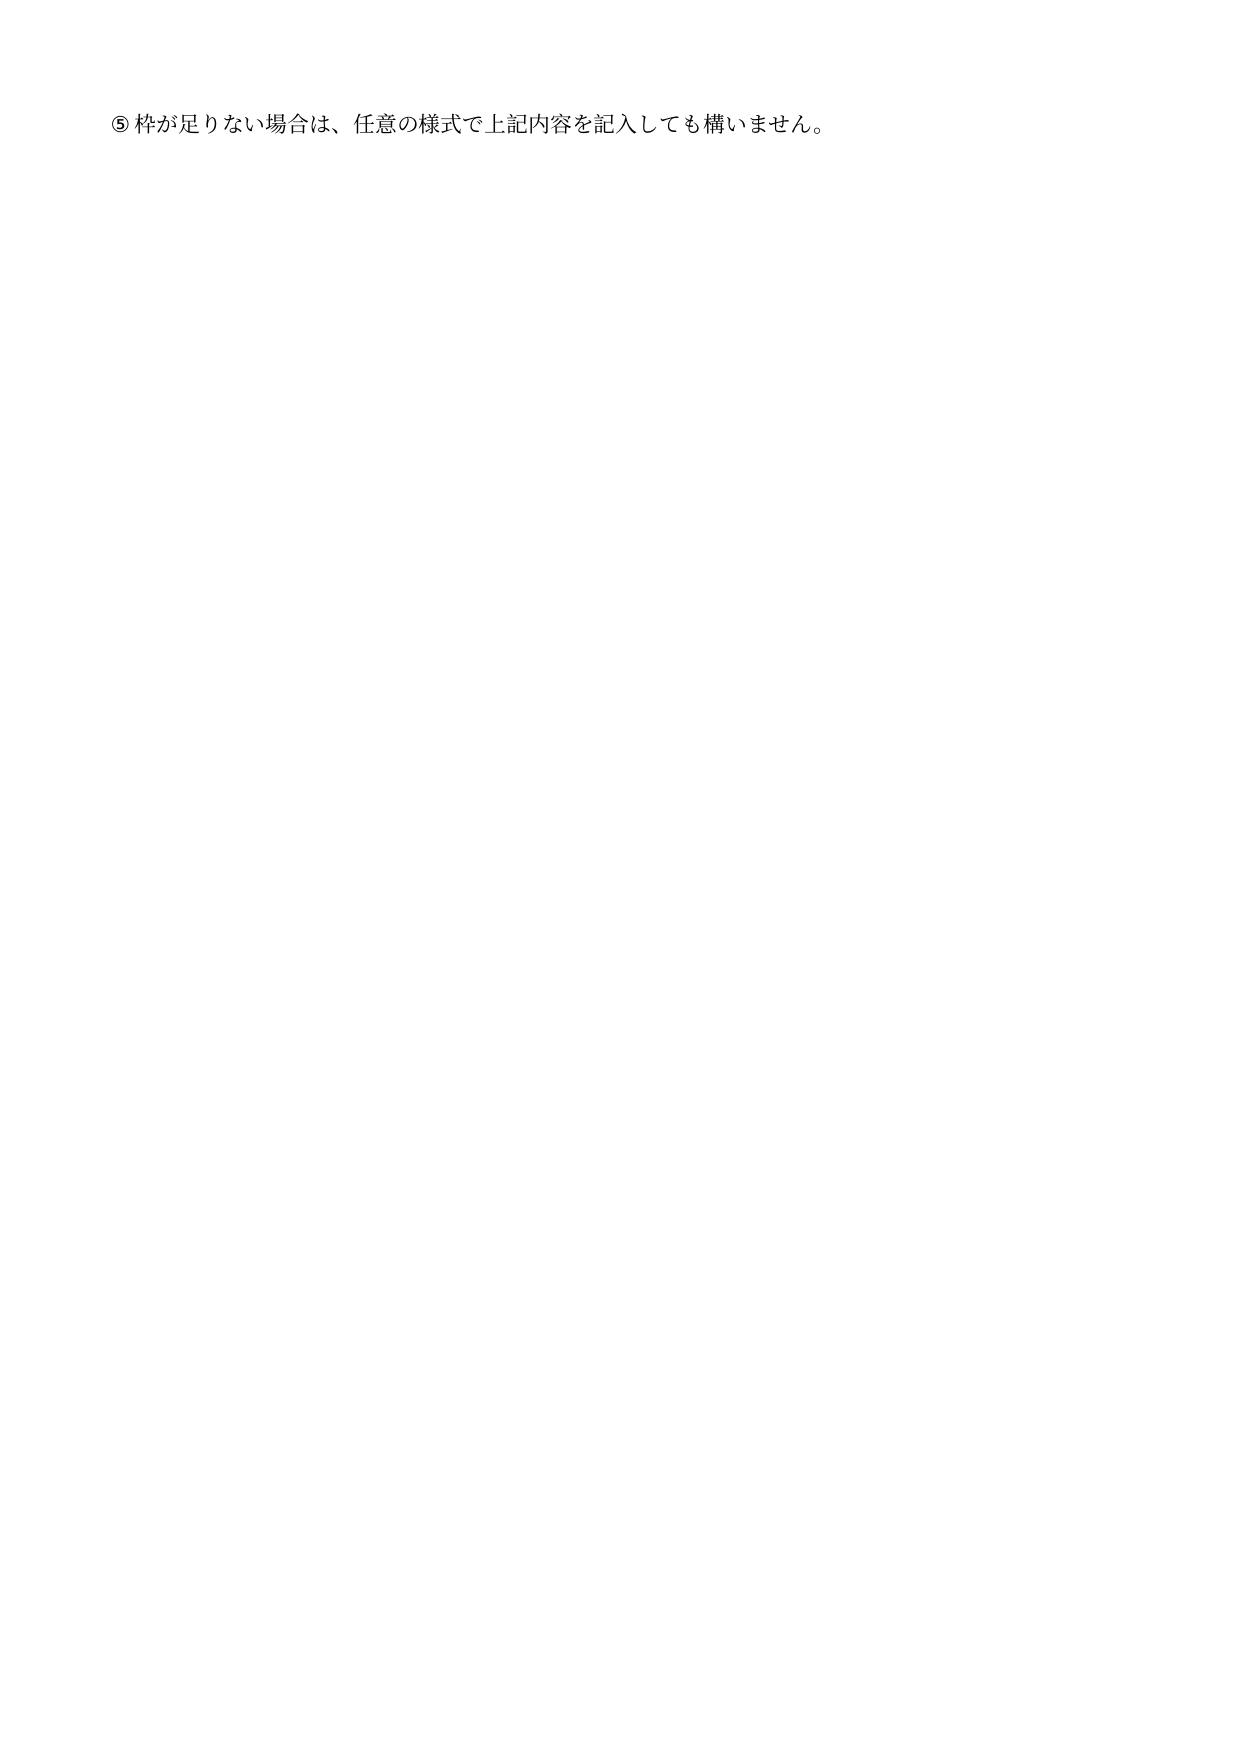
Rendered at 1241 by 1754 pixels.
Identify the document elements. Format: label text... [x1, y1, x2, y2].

text ⑤枠が足りない場合は、任意の様式で上記内容を記入しても構いません。 [88, 104, 1152, 142]
